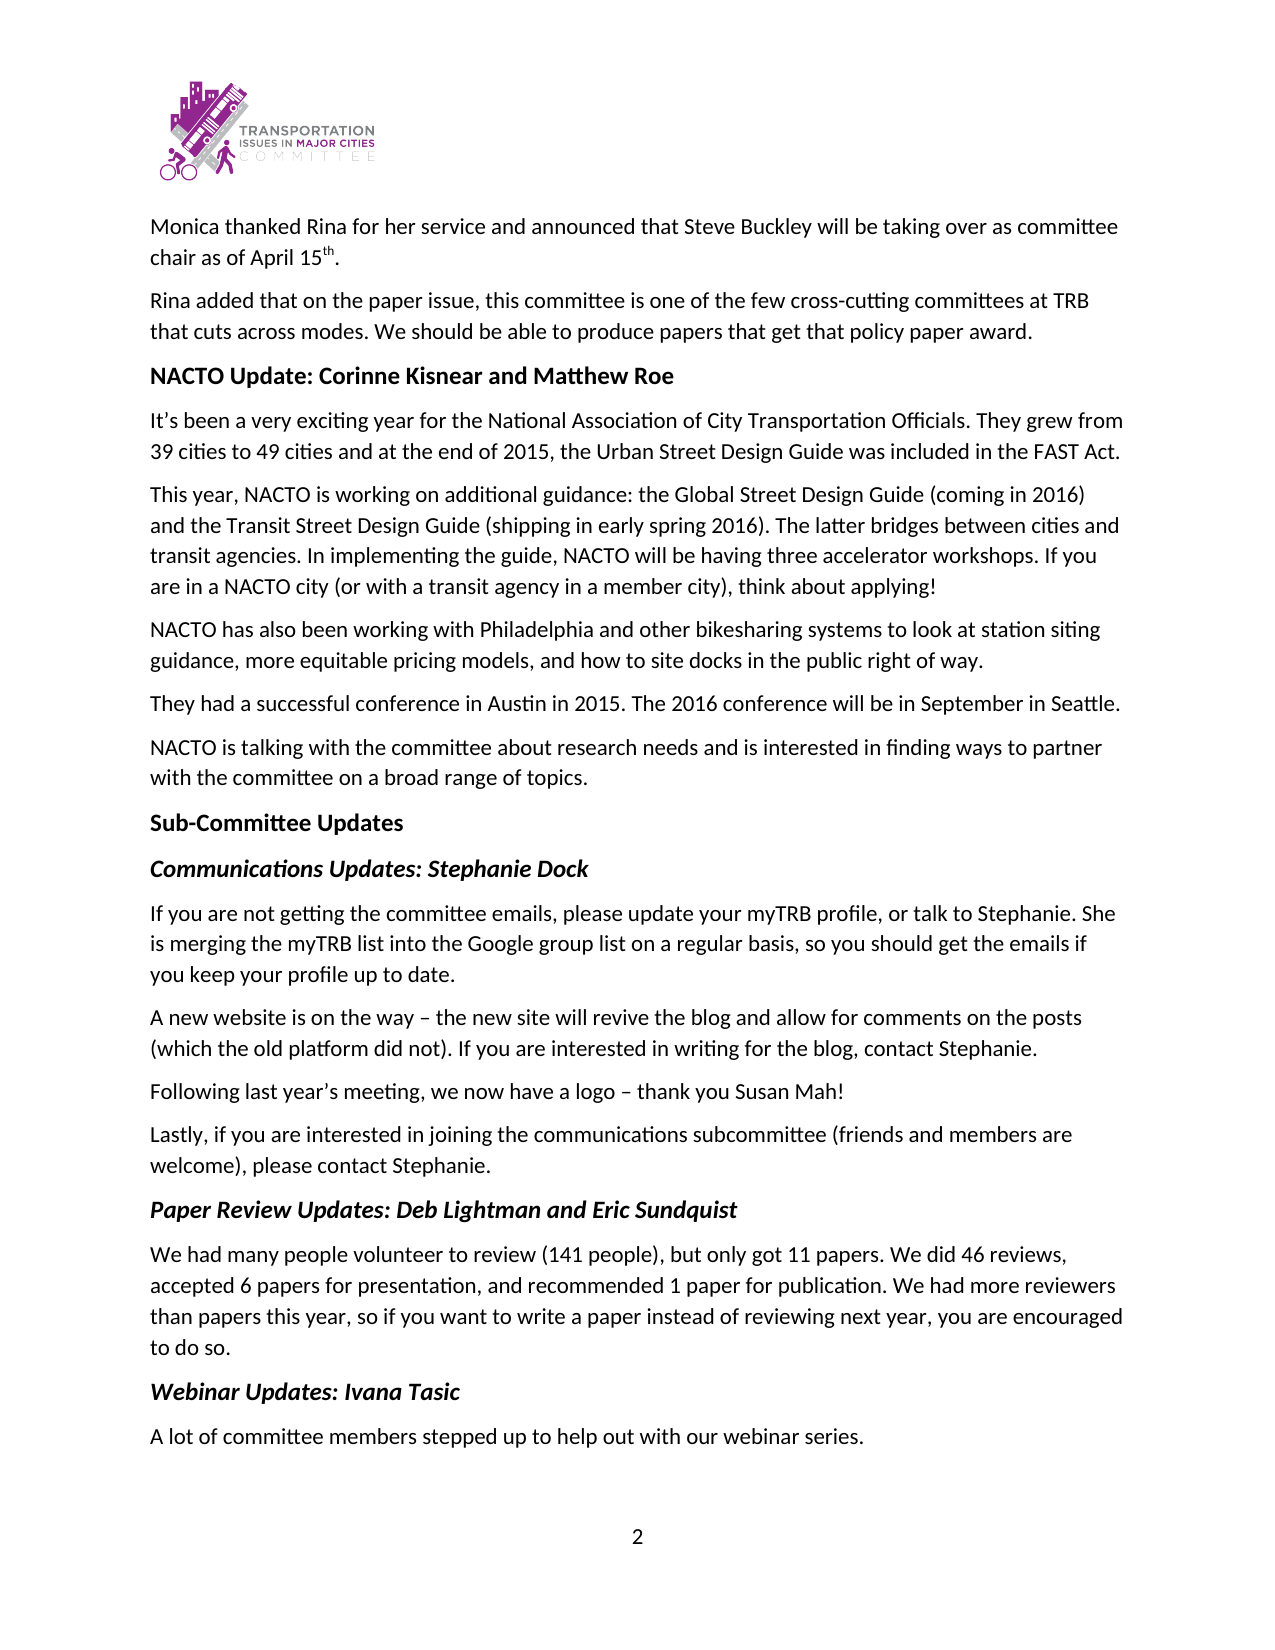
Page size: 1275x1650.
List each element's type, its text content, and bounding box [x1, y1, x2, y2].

text Sub-Committee Updates [150, 807, 1125, 837]
text A new website is on the way – the new site will revive the blog and allow for comments on the posts (which the old platform did not). If you are interested in writing for the blog, contact Stephanie. [150, 1003, 1125, 1062]
text Webinar Updates: Ivana Tasic [150, 1376, 1125, 1407]
text If you are not getting the committee emails, please update your myTRB profile, or talk to Stephanie. She is merging the myTRB list into the Google group list on a regular basis, so you should get the emails if you keep your profile up to date. [150, 899, 1125, 988]
text NACTO is talking with the committee about research needs and is interested in finding ways to partner with the committee on a broad range of topics. [150, 733, 1125, 791]
text NACTO Update: Corinne Kisnear and Matthew Roe [150, 360, 1125, 391]
text We had many people volunteer to review (141 people), but only got 11 papers. We did 46 reviews, accepted 6 papers for presentation, and recommended 1 paper for publication. We had more reviewers than papers this year, so if you want to write a paper instead of reviewing next year, you are encouraged to do so. [150, 1241, 1125, 1361]
text They had a successful conference in Austin in 2015. The 2016 conference will be in September in Seattle. [150, 689, 1125, 717]
text It’s been a very exciting year for the National Association of City Transportation Officials. They grew from 39 cities to 49 cities and at the end of 2015, the Urban Street Design Guide was included in the FAST Act. [150, 406, 1125, 465]
text Rina added that on the paper issue, this committee is one of the few cross-cutting committees at TRB that cuts across modes. We should be able to produce papers that get that policy paper award. [150, 286, 1125, 345]
text Paper Review Updates: Deb Lightman and Eric Sundquist [150, 1194, 1125, 1225]
text A lot of committee members stepped up to help out with our webinar series. [150, 1422, 1125, 1450]
text This year, NACTO is working on additional guidance: the Global Street Design Guide (coming in 2016) and the Transit Street Design Guide (shipping in early spring 2016). The latter bridges between cities and transit agencies. In implementing the guide, NACTO will be having three accelerator workshops. If you are in a NACTO city (or with a transit agency in a member city), think about applying! [150, 480, 1125, 600]
text NACTO has also been working with Philadelphia and other bikesharing systems to look at station siting guidance, more equitable pricing models, and how to site docks in the public right of way. [150, 616, 1125, 674]
text Following last year’s meeting, we now have a logo – thank you Susan Mah! [150, 1077, 1125, 1105]
text Lastly, if you are interested in joining the communications subcommittee (friends and members are welcome), please contact Stephanie. [150, 1121, 1125, 1179]
picture [150, 75, 388, 188]
text Monica thanked Rina for her service and announced that Steve Buckley will be taking over as committee chair as of April 15th. [150, 212, 1125, 271]
text Communications Updates: Stephanie Dock [150, 853, 1125, 883]
